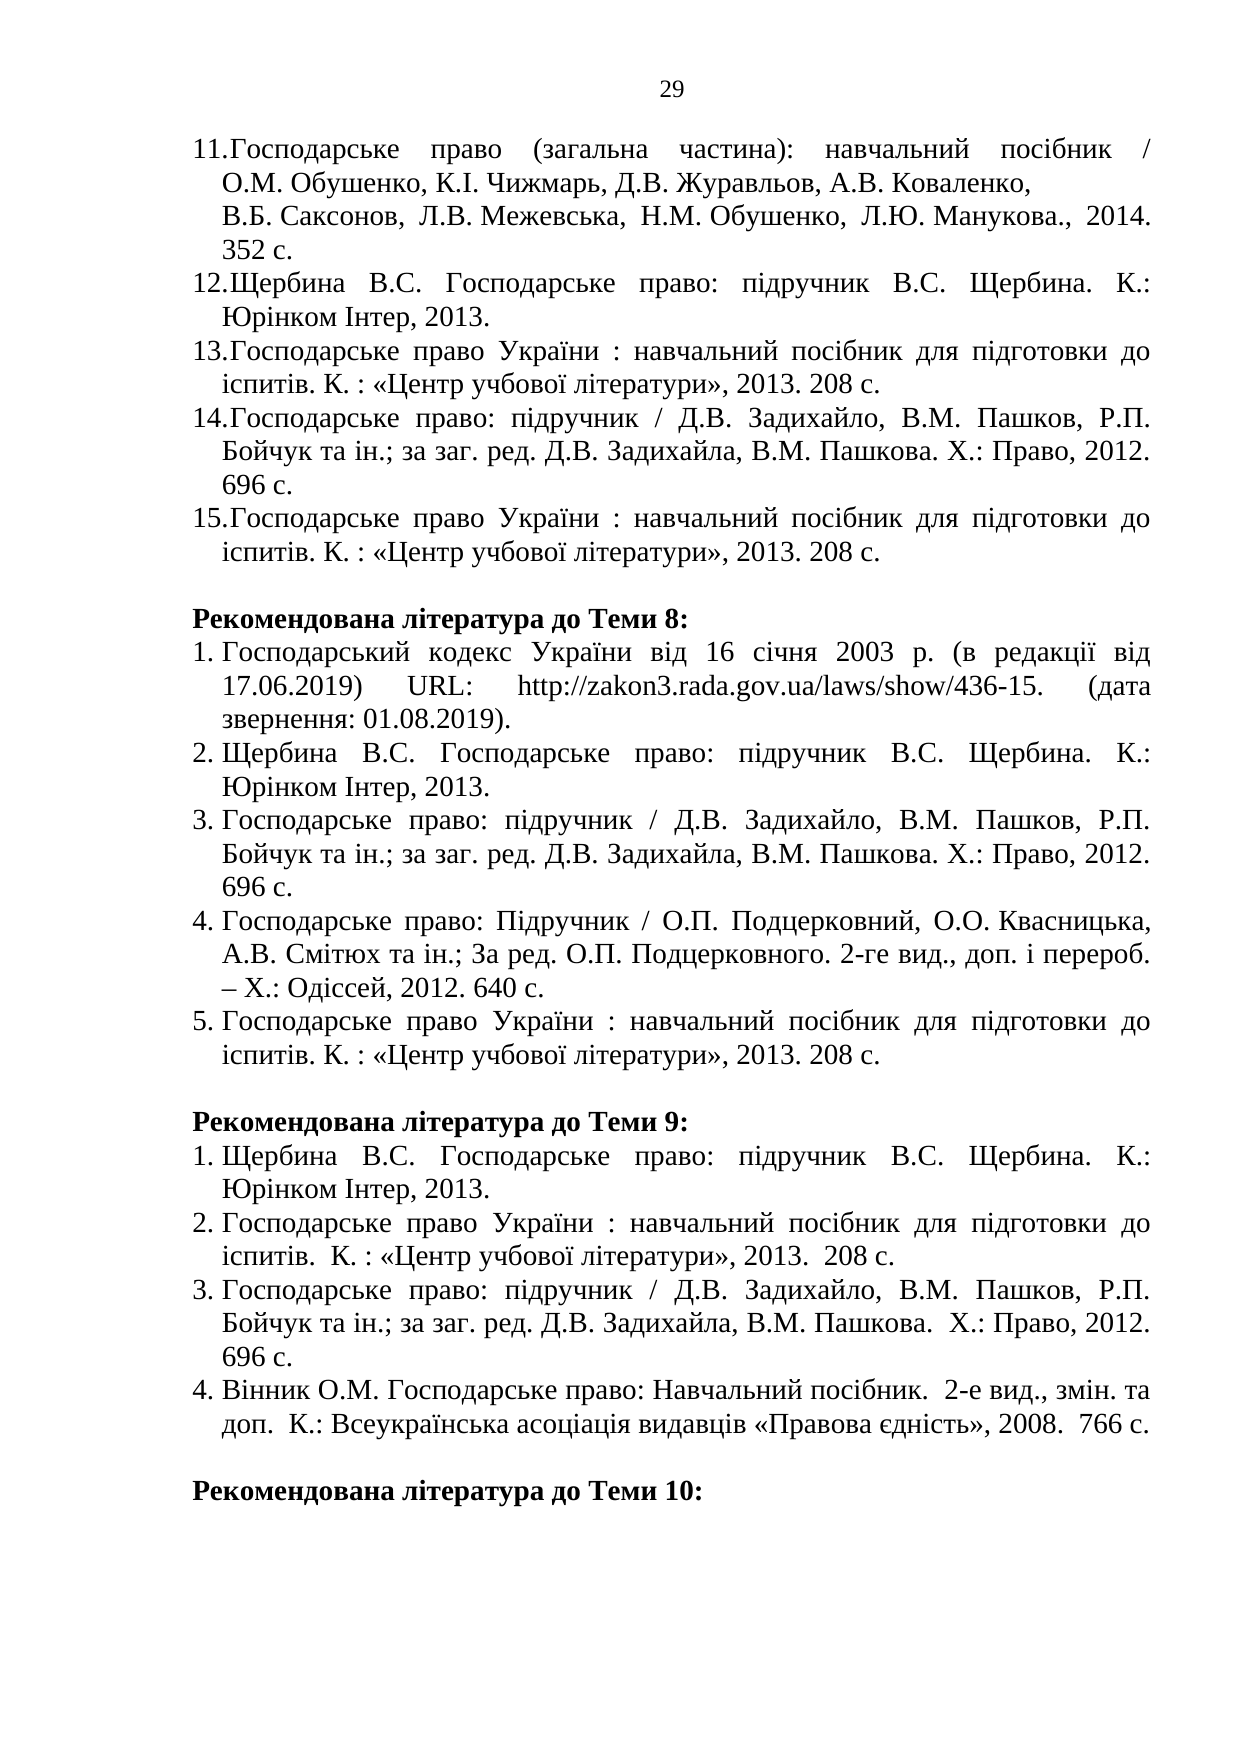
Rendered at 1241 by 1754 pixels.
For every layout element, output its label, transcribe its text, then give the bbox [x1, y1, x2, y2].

list Господарське право України : навчальний посібник для підготовки до іспитів. К. : «Центр учбової літератури», 2013. 208 с. [192, 1205, 1152, 1272]
text Рекомендована література до Теми 10: [192, 1473, 1152, 1507]
text Рекомендована література до Теми 8: [192, 601, 1152, 634]
list Щербина В.С. Господарське право: підручник В.С. Щербина. К.: Юрінком Інтер, 2013. [192, 266, 1152, 333]
list Щербина В.С. Господарське право: підручник В.С. Щербина. К.: Юрінком Інтер, 2013. [192, 735, 1152, 802]
list Щербина В.С. Господарське право: підручник В.С. Щербина. К.: Юрінком Інтер, 2013. [192, 1138, 1152, 1205]
list Вінник О.М. Господарське право: Навчальний посібник. 2-е вид., змін. та доп. К.: Всеукраїнська асоціація видавців «Правова єдність», 2008. 766 с. [192, 1372, 1152, 1439]
list Господарське право: підручник / Д.В. Задихайло, В.М. Пашков, Р.П. Бойчук та ін.; за заг. ред. Д.В. Задихайла, В.М. Пашкова. Х.: Право, 2012. 696 с. [192, 1272, 1152, 1372]
list Господарське право (загальна частина): навчальний посібник / О.М. Обушенко, К.І. Чижмарь, Д.В. Журавльов, А.В. Коваленко, В.Б. Саксонов, Л.В. Межевська, Н.М. Обушенко, Л.Ю. Манукова., 2014. 352 с. [192, 131, 1152, 266]
list Господарське право: підручник / Д.В. Задихайло, В.М. Пашков, Р.П. Бойчук та ін.; за заг. ред. Д.В. Задихайла, В.М. Пашкова. Х.: Право, 2012. 696 с. [192, 802, 1152, 903]
list Господарське право: підручник / Д.В. Задихайло, В.М. Пашков, Р.П. Бойчук та ін.; за заг. ред. Д.В. Задихайла, В.М. Пашкова. Х.: Право, 2012. 696 с. [192, 400, 1152, 500]
list Господарське право України : навчальний посібник для підготовки до іспитів. К. : «Центр учбової літератури», 2013. 208 с. [192, 500, 1152, 567]
list Господарське право України : навчальний посібник для підготовки до іспитів. К. : «Центр учбової літератури», 2013. 208 с. [192, 333, 1152, 400]
list Господарське право України : навчальний посібник для підготовки до іспитів. К. : «Центр учбової літератури», 2013. 208 с. [192, 1003, 1152, 1071]
text Рекомендована література до Теми 9: [192, 1104, 1152, 1138]
list Господарське право: Підручник / О.П. Подцерковний, О.О. Квасницька, А.В. Смітюх та ін.; За ред. О.П. Подцерковного. 2-ге вид., доп. і перероб. – Х.: Одіссей, 2012. 640 с. [192, 903, 1152, 1003]
list Господарський кодекс України від 16 січня 2003 р. (в редакції від 17.06.2019) URL: http://zakon3.rada.gov.ua/laws/show/436-15. (дата звернення: 01.08.2019). [192, 634, 1152, 735]
